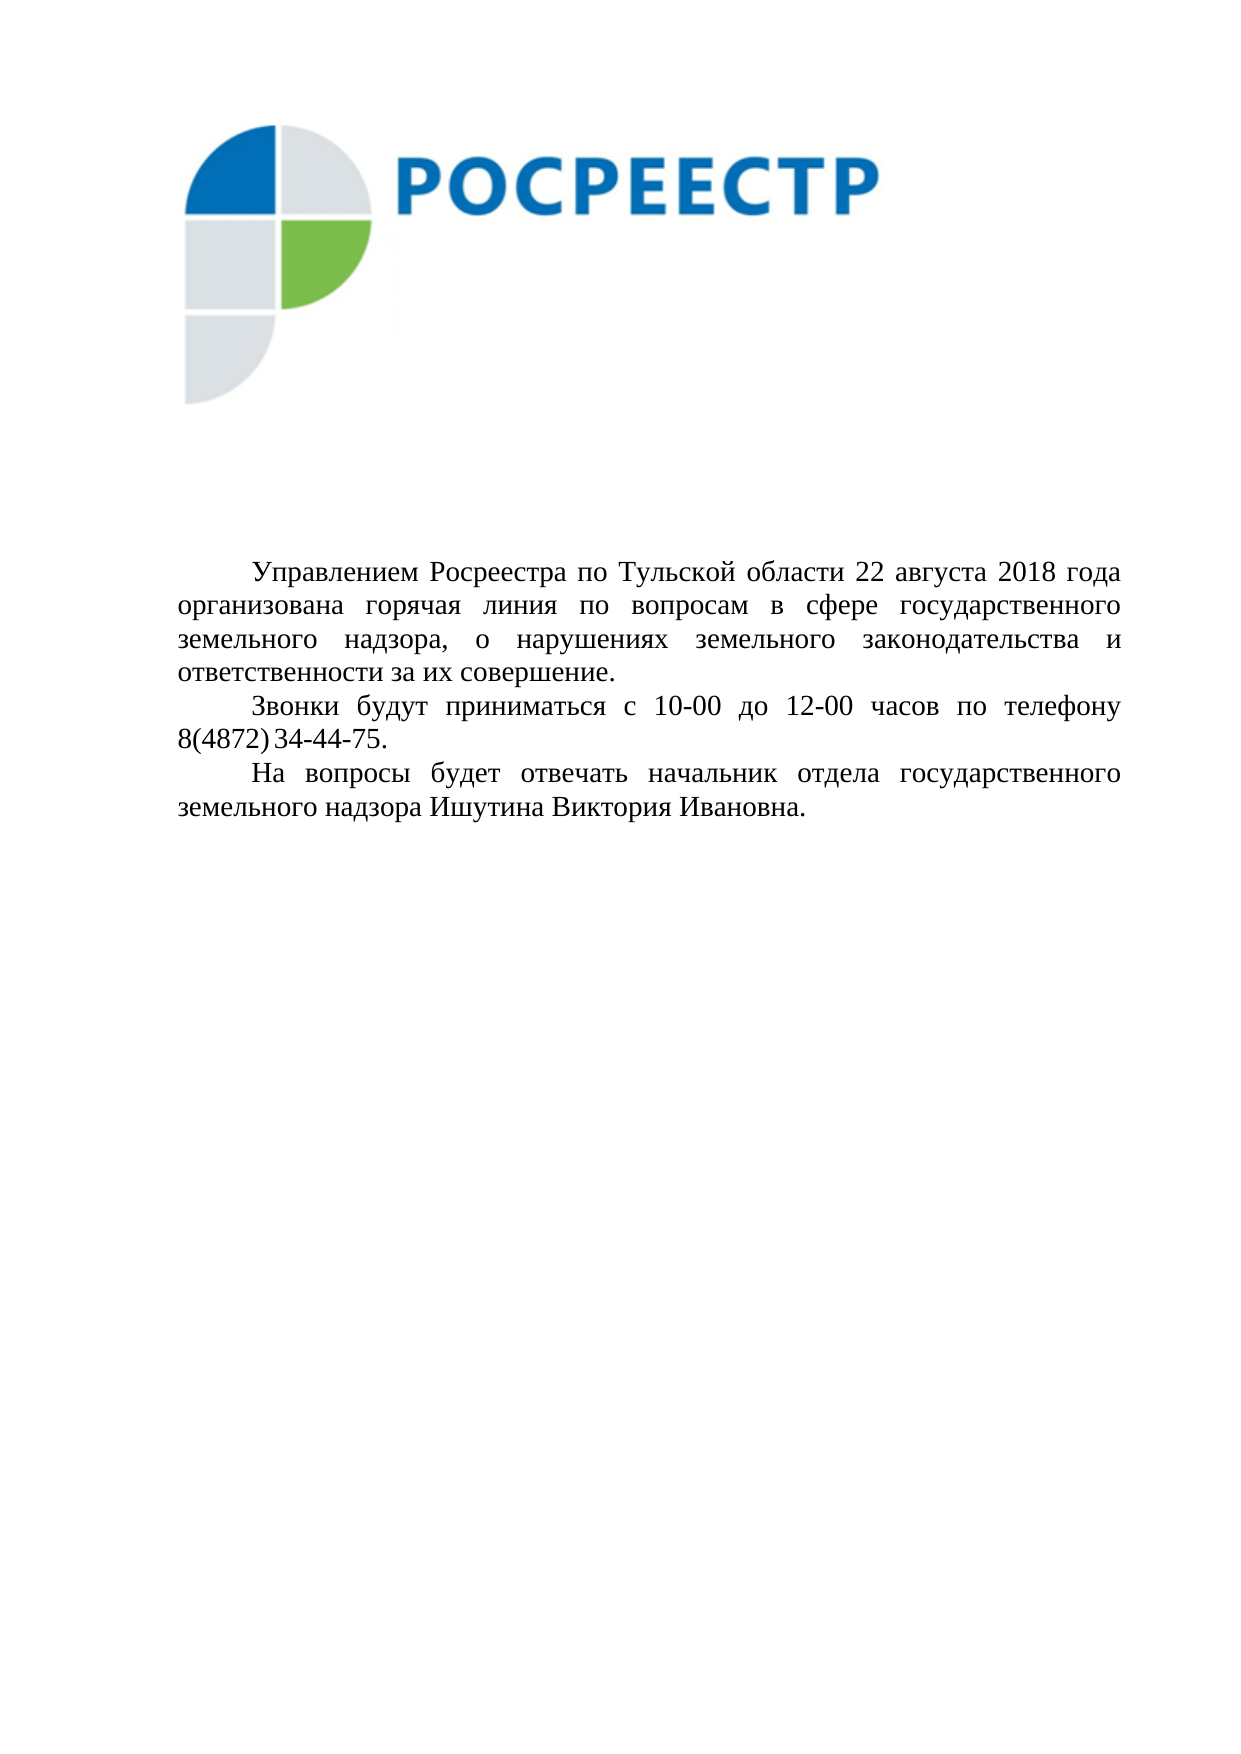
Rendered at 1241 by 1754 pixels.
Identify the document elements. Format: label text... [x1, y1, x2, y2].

text Управлением Росреестра по Тульской области 22 августа 2018 года организована горячая линия по вопросам в сфере государственного земельного надзора, о нарушениях земельного законодательства и ответственности за их совершение. [177, 554, 1122, 688]
text Звонки будут приниматься с 10-00 до 12-00 часов по телефону 8(4872) 34-44-75. [177, 688, 1122, 755]
picture [177, 118, 887, 423]
text На вопросы будет отвечать начальник отдела государственного земельного надзора Ишутина Виктория Ивановна. [177, 755, 1122, 822]
